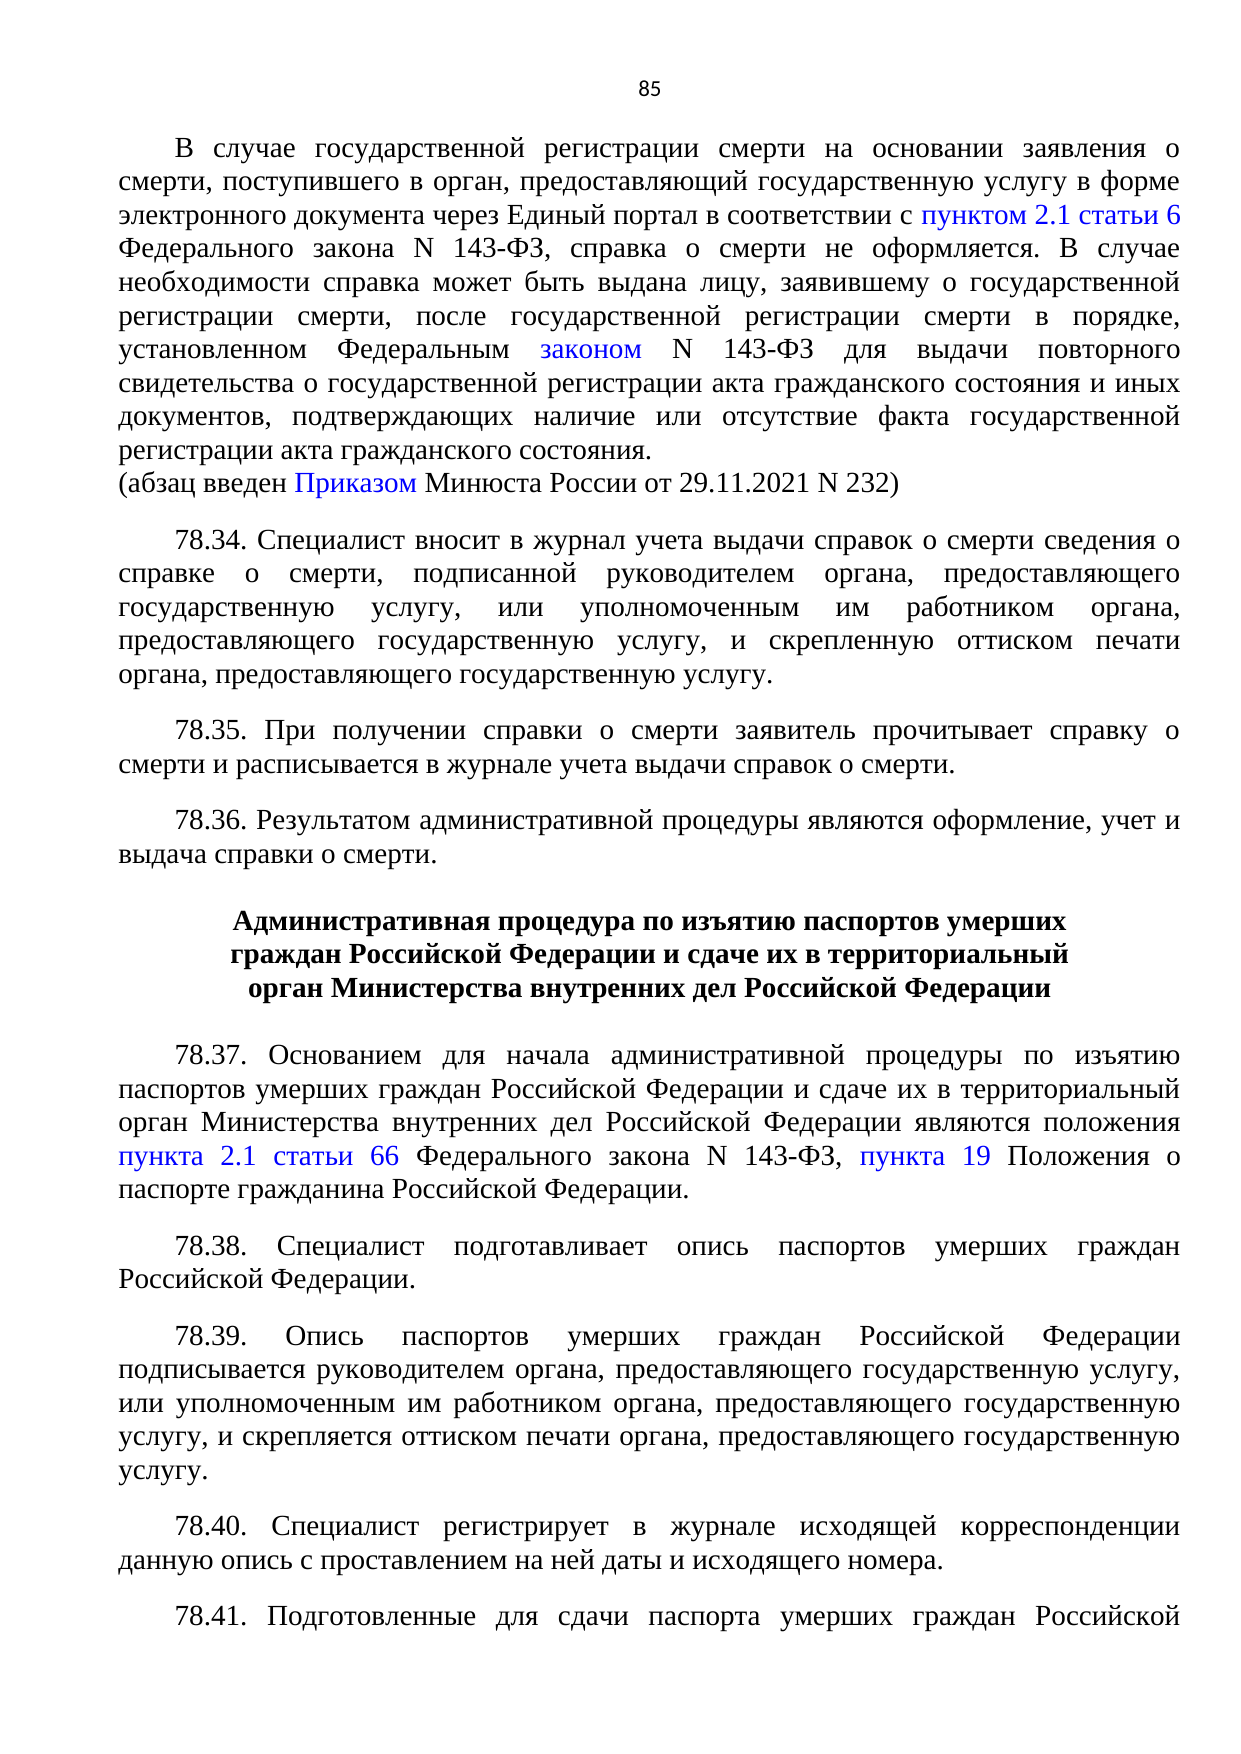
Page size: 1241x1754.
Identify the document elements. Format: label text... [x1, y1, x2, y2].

text 78.36. Результатом административной процедуры являются оформление, учет и выдача справки о смерти. [118, 802, 1181, 869]
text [118, 1598, 1181, 1632]
title граждан Российской Федерации и сдаче их в территориальный [118, 937, 1181, 970]
text 78.39. Опись паспортов умерших граждан Российской Федерации подписывается руководителем органа, предоставляющего государственную услугу, или уполномоченным им работником органа, предоставляющего государственную услугу, и скрепляется оттиском печати органа, предоставляющего государственную услугу. [118, 1318, 1181, 1486]
text 78.35. При получении справки о смерти заявитель прочитывает справку о смерти и расписывается в журнале учета выдачи справок о смерти. [118, 712, 1181, 779]
text В случае государственной регистрации смерти на основании заявления о смерти, поступившего в орган, предоставляющий государственную услугу в форме электронного документа через Единый портал в соответствии с пунктом 2.1 статьи 6 Федерального закона N 143-ФЗ, справка о смерти не оформляется. В случае необходимости справка может быть выдана лицу, заявившему о государственной регистрации смерти, после государственной регистрации смерти в порядке, установленном Федеральным законом N 143-ФЗ для выдачи повторного свидетельства о государственной регистрации акта гражданского состояния и иных документов, подтверждающих наличие или отсутствие факта государственной регистрации акта гражданского состояния. [118, 130, 1181, 465]
text 78.38. Специалист подготавливает опись паспортов умерших граждан Российской Федерации. [118, 1228, 1181, 1295]
title Административная процедура по изъятию паспортов умерших [118, 903, 1181, 937]
text 78.40. Специалист регистрирует в журнале исходящей корреспонденции данную опись с проставлением на ней даты и исходящего номера. [118, 1508, 1181, 1576]
text 78.34. Специалист вносит в журнал учета выдачи справок о смерти сведения о справке о смерти, подписанной руководителем органа, предоставляющего государственную услугу, или уполномоченным им работником органа, предоставляющего государственную услугу, и скрепленную оттиском печати органа, предоставляющего государственную услугу. [118, 522, 1181, 689]
title орган Министерства внутренних дел Российской Федерации [118, 970, 1181, 1004]
text (абзац введен Приказом Минюста России от 29.11.2021 N 232) [118, 465, 1181, 499]
text 78.37. Основанием для начала административной процедуры по изъятию паспортов умерших граждан Российской Федерации и сдаче их в территориальный орган Министерства внутренних дел Российской Федерации являются положения пункта 2.1 статьи 66 Федерального закона N 143-ФЗ, пункта 19 Положения о паспорте гражданина Российской Федерации. [118, 1037, 1181, 1205]
